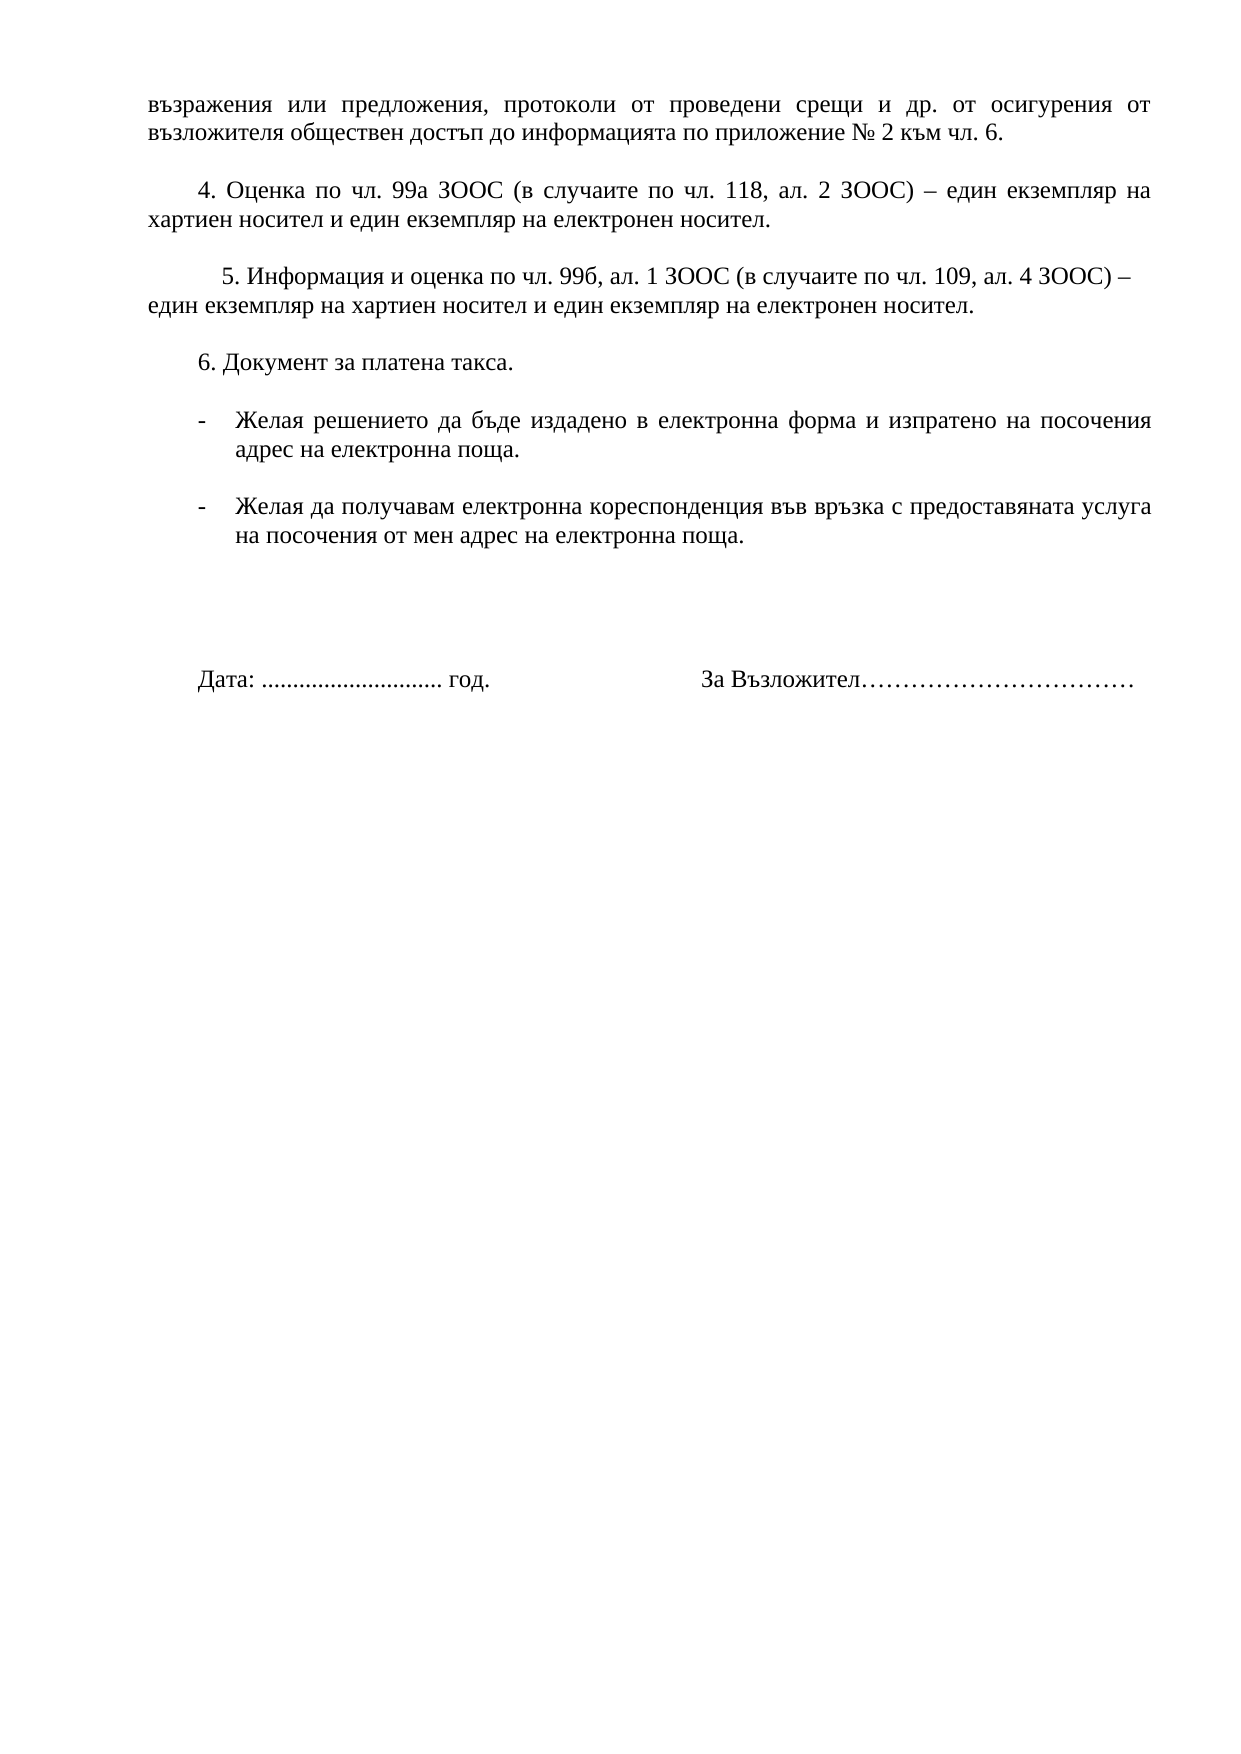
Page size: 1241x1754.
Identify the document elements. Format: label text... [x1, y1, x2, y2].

table_cell За Възложител…………………………… [651, 606, 1152, 692]
table_cell Дата: ............................. год. [148, 606, 651, 692]
table_cell Желая решението да бъде издадено в електронна форма и изпратено на посочения адрес на електронна поща. [148, 376, 1152, 462]
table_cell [148, 89, 1152, 146]
table_cell 4. Оценка по чл. 99а ЗООС (в случаите по чл. 118, ал. 2 ЗООС) – един екземпляр на хартиен носител и един екземпляр на електронен носител. [148, 146, 1152, 232]
table_cell 6. Документ за платена такса. [148, 319, 1152, 376]
table_cell 5. Информация и оценка по чл. 99б, ал. 1 ЗООС (в случаите по чл. 109, ал. 4 ЗООС) – един екземпляр на хартиен носител и един екземпляр на електронен носител. [148, 233, 1152, 319]
table_cell Желая да получавам електронна кореспонденция във връзка с предоставяната услуга на посочения от мен адрес на електронна поща. [148, 463, 1152, 606]
